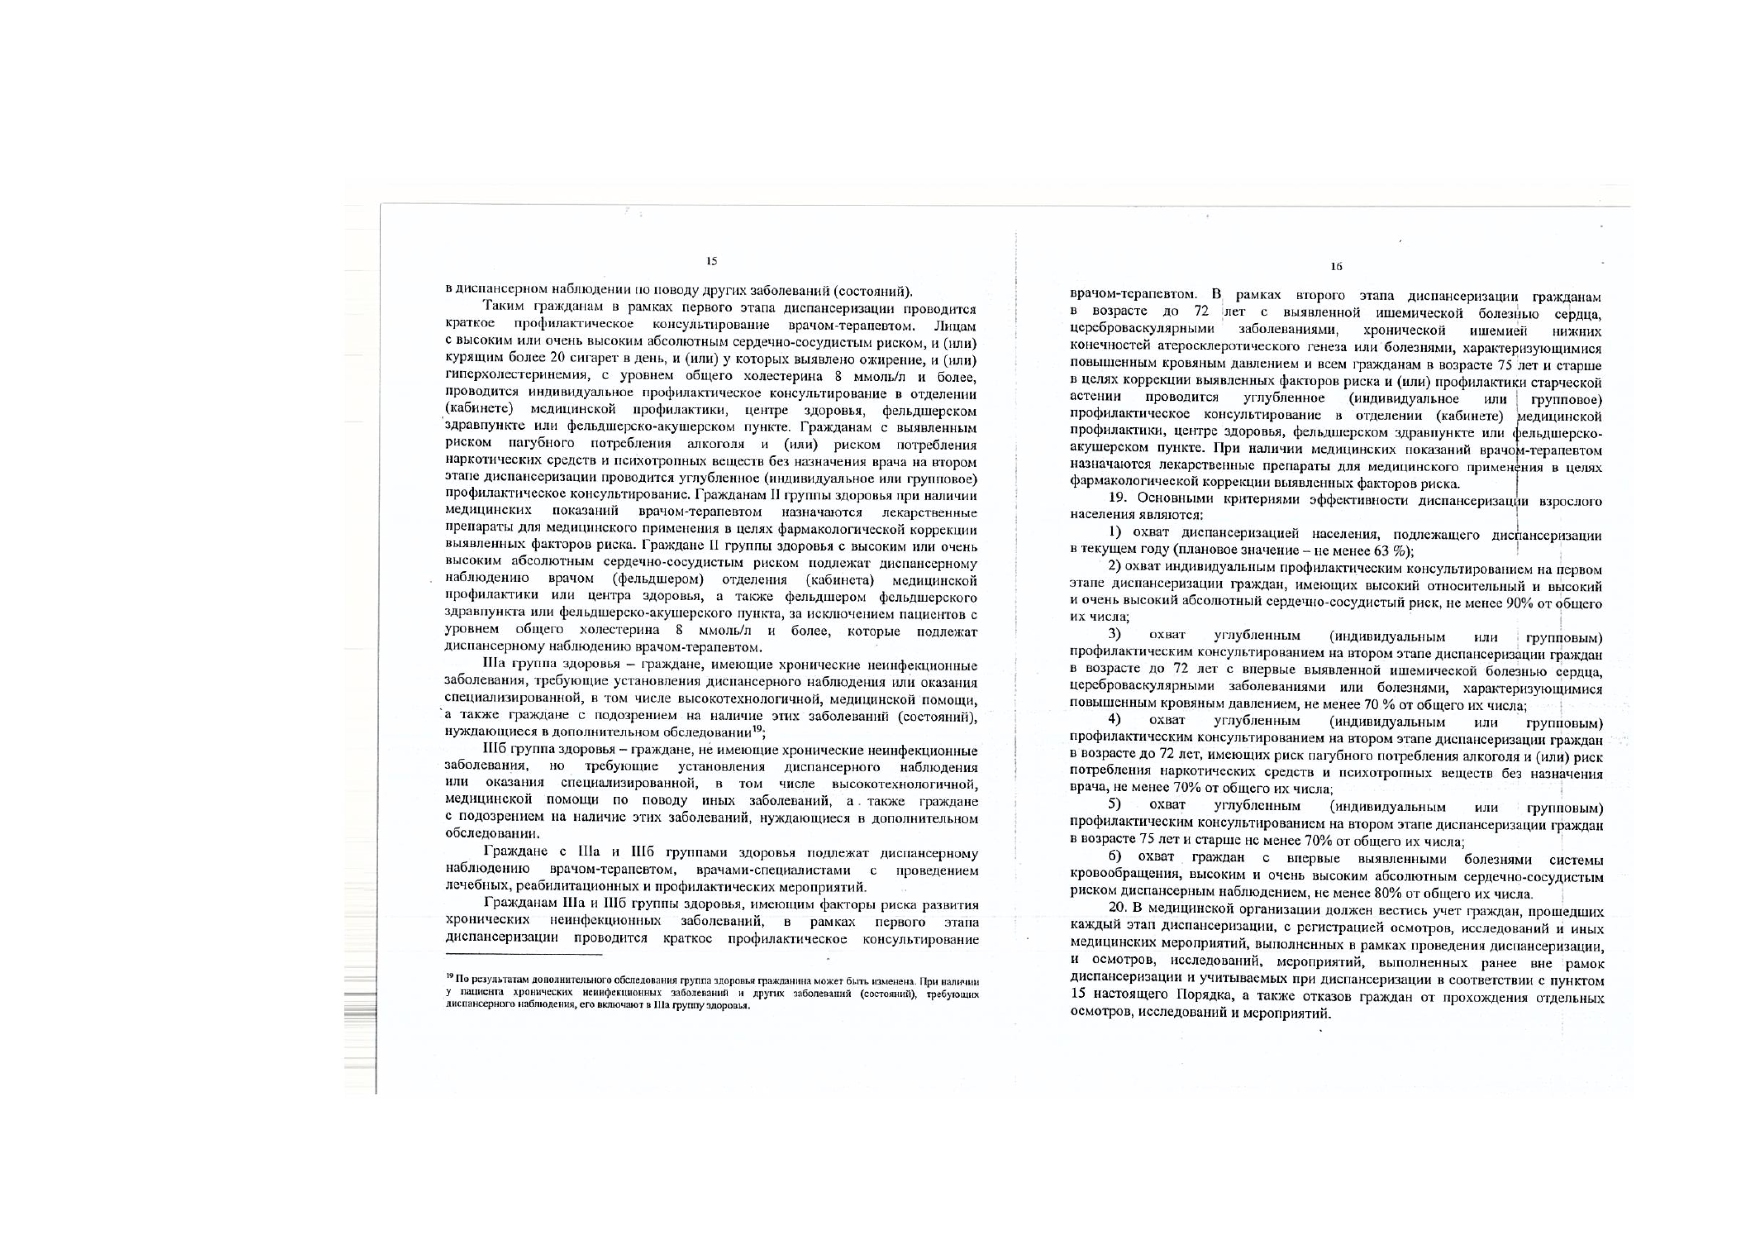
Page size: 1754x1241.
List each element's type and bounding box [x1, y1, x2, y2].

picture [120, 179, 1634, 1099]
